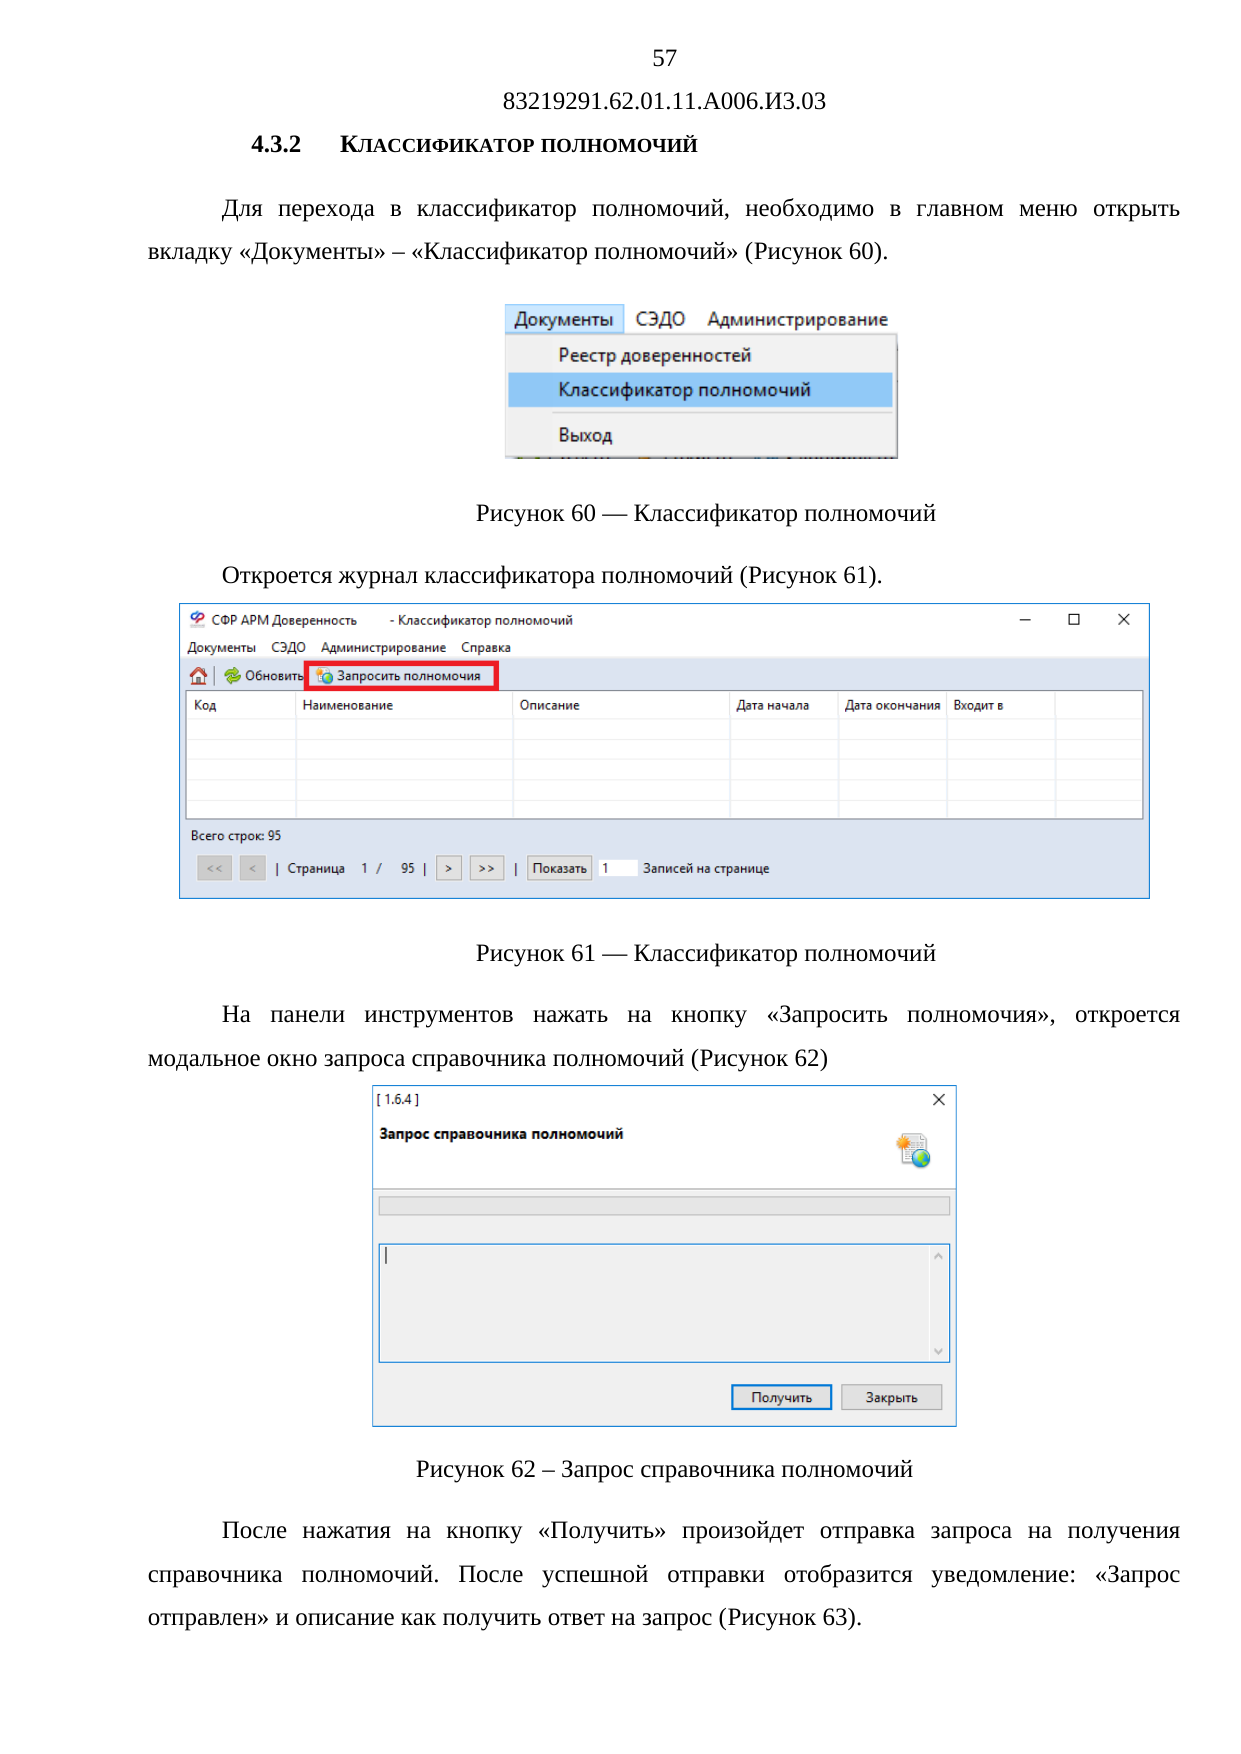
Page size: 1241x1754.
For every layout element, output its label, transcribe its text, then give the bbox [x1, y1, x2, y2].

text Рисунок 60 — Классификатор полномочий [230, 498, 1181, 527]
text После нажатия на кнопку «Получить» произойдет отправка запроса на получения справочника полномочий. После успешной отправки отобразится уведомление: «Запрос отправлен» и описание как получить ответ на запрос (Рисунок 63). [148, 1516, 1181, 1631]
picture [372, 1085, 957, 1427]
text Для перехода в классификатор полномочий, необходимо в главном меню открыть вкладку «Документы» – «Классификатор полномочий» (Рисунок 60). [148, 193, 1181, 265]
picture [179, 603, 1150, 899]
text Рисунок 61 — Классификатор полномочий [230, 938, 1181, 966]
text Откроется журнал классификатора полномочий (Рисунок 61). [148, 560, 1181, 589]
text На панели инструментов нажать на кнопку «Запросить полномочия», откроется модальное окно запроса справочника полномочий (Рисунок 62) [148, 999, 1181, 1071]
text Классификатор полномочий [251, 129, 1181, 158]
text Рисунок 62 – Запрос справочника полномочий [148, 1454, 1181, 1482]
picture [504, 304, 899, 459]
